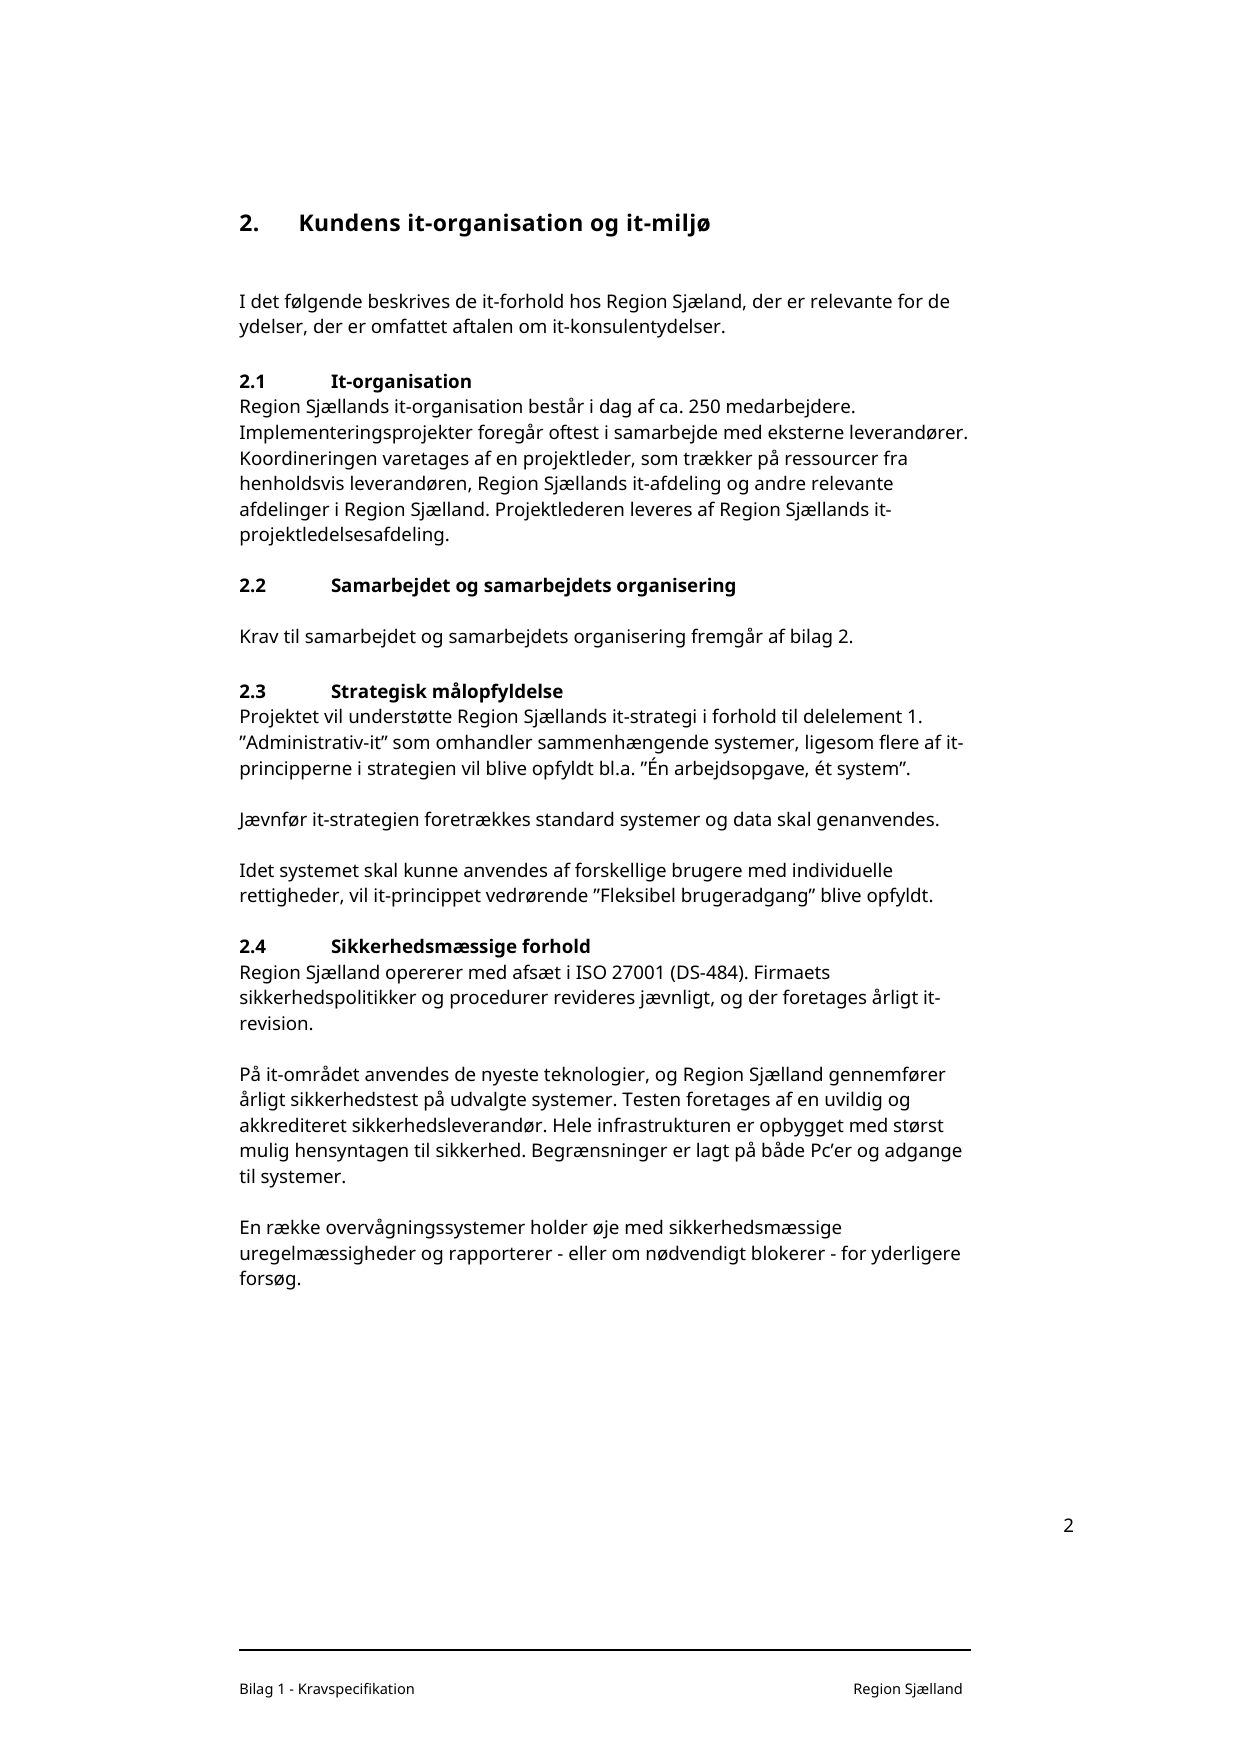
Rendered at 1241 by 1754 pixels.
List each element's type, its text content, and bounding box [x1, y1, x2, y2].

text Jævnfør it-strategien foretrækkes standard systemer og data skal genanvendes. [239, 806, 971, 831]
text På it-området anvendes de nyeste teknologier, og Region Sjælland gennemfører årligt sikkerhedstest på udvalgte systemer. Testen foretages af en uvildig og akkrediteret sikkerhedsleverandør. Hele infrastrukturen er opbygget med størst mulig hensyntagen til sikkerhed. Begrænsninger er lagt på både Pc’er og adgange til systemer. [239, 1061, 971, 1189]
text Krav til samarbejdet og samarbejdets organisering fremgår af bilag 2. [239, 623, 971, 649]
text I det følgende beskrives de it-forhold hos Region Sjæland, der er relevante for de ydelser, der er omfattet aftalen om it-konsulentydelser. [239, 288, 971, 339]
text Region Sjælland opererer med afsæt i ISO 27001 (DS-484). Firmaets sikkerhedspolitikker og procedurer revideres jævnligt, og der foretages årligt it-revision. [239, 959, 971, 1036]
text Region Sjællands it-organisation består i dag af ca. 250 medarbejdere. Implementeringsprojekter foregår oftest i samarbejde med eksterne leverandører. Koordineringen varetages af en projektleder, som trækker på ressourcer fra henholdsvis leverandøren, Region Sjællands it-afdeling og andre relevante afdelinger i Region Sjælland. Projektlederen leveres af Region Sjællands it-projektledelsesafdeling. [239, 394, 971, 547]
text Idet systemet skal kunne anvendes af forskellige brugere med individuelle rettigheder, vil it-princippet vedrørende ”Fleksibel brugeradgang” blive opfyldt. [239, 857, 971, 908]
text En række overvågningssystemer holder øje med sikkerhedsmæssige uregelmæssigheder og rapporterer - eller om nødvendigt blokerer - for yderligere forsøg. [239, 1214, 971, 1291]
subtitle Kundens it-organisation og it-miljø [239, 207, 971, 238]
subtitle Samarbejdet og samarbejdets organisering [239, 572, 971, 598]
text Projektet vil understøtte Region Sjællands it-strategi i forhold til delelement 1. ”Administrativ-it” som omhandler sammenhængende systemer, ligesom flere af it-principperne i strategien vil blive opfyldt bl.a. ”Én arbejdsopgave, ét system”. [239, 704, 971, 780]
subtitle Sikkerhedsmæssige forhold [239, 933, 971, 959]
subtitle Strategisk målopfyldelse [239, 678, 971, 704]
subtitle It-organisation [239, 368, 971, 394]
